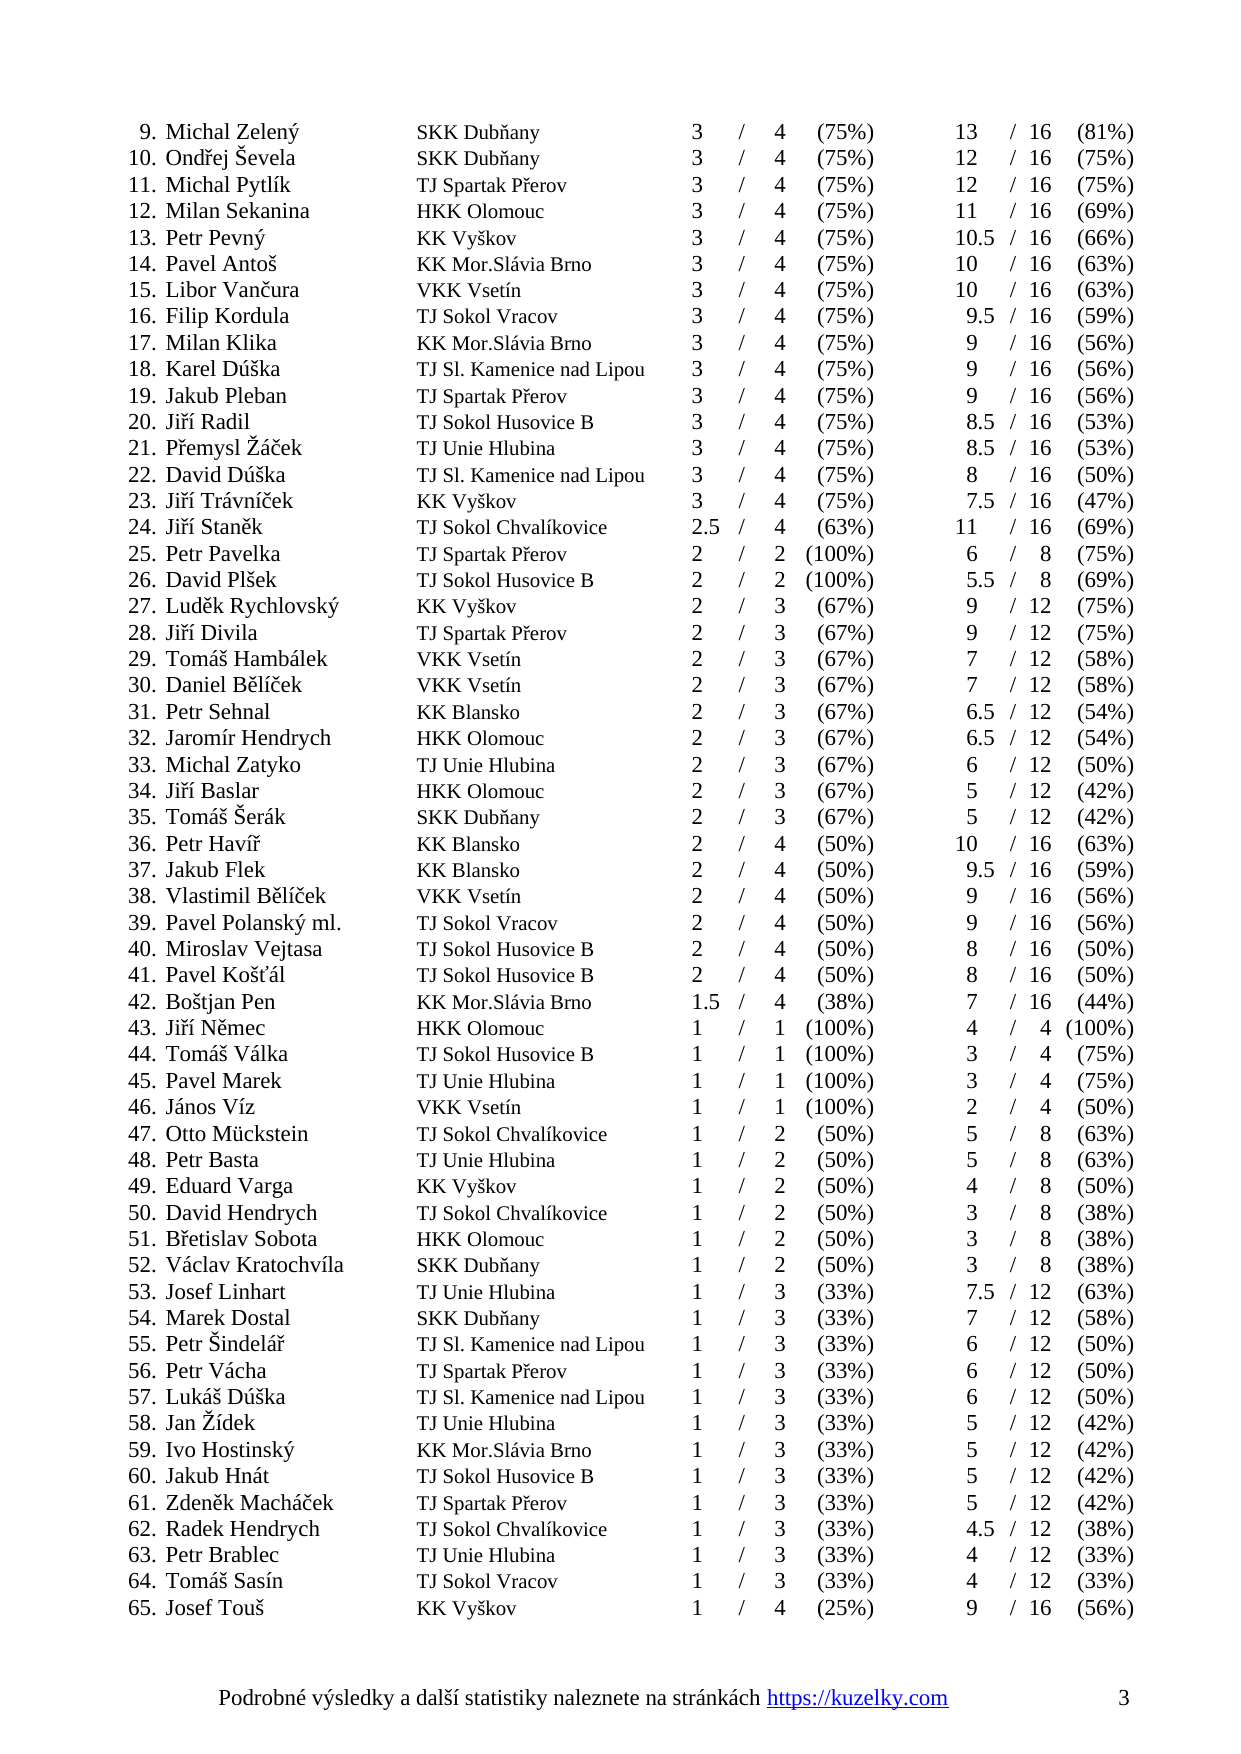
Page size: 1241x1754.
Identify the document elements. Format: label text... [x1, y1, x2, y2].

text 38. Vlastimil Bělíček VKK Vsetín 2 / 4 (50%) 9 / 16 (56%) [106, 882, 1134, 909]
text 30. Daniel Bělíček VKK Vsetín 2 / 3 (67%) 7 / 12 (58%) [106, 672, 1134, 698]
text 26. David Plšek TJ Sokol Husovice B 2 / 2 (100%) 5.5 / 8 (69%) [106, 566, 1134, 592]
text 48. Petr Basta TJ Unie Hlubina 1 / 2 (50%) 5 / 8 (63%) [106, 1146, 1134, 1172]
text 53. Josef Linhart TJ Unie Hlubina 1 / 3 (33%) 7.5 / 12 (63%) [106, 1278, 1134, 1304]
text 21. Přemysl Žáček TJ Unie Hlubina 3 / 4 (75%) 8.5 / 16 (53%) [106, 434, 1134, 461]
text 61. Zdeněk Macháček TJ Spartak Přerov 1 / 3 (33%) 5 / 12 (42%) [106, 1488, 1134, 1515]
text 36. Petr Havíř KK Blansko 2 / 4 (50%) 10 / 16 (63%) [106, 830, 1134, 856]
text 58. Jan Žídek TJ Unie Hlubina 1 / 3 (33%) 5 / 12 (42%) [106, 1409, 1134, 1436]
text 12. Milan Sekanina HKK Olomouc 3 / 4 (75%) 11 / 16 (69%) [106, 197, 1134, 223]
text 64. Tomáš Sasín TJ Sokol Vracov 1 / 3 (33%) 4 / 12 (33%) [106, 1568, 1134, 1594]
text 28. Jiří Divila TJ Spartak Přerov 2 / 3 (67%) 9 / 12 (75%) [106, 619, 1134, 645]
text 34. Jiří Baslar HKK Olomouc 2 / 3 (67%) 5 / 12 (42%) [106, 777, 1134, 803]
text 60. Jakub Hnát TJ Sokol Husovice B 1 / 3 (33%) 5 / 12 (42%) [106, 1462, 1134, 1488]
text 20. Jiří Radil TJ Sokol Husovice B 3 / 4 (75%) 8.5 / 16 (53%) [106, 408, 1134, 434]
text 41. Pavel Košťál TJ Sokol Husovice B 2 / 4 (50%) 8 / 16 (50%) [106, 961, 1134, 988]
text 51. Břetislav Sobota HKK Olomouc 1 / 2 (50%) 3 / 8 (38%) [106, 1225, 1134, 1251]
text 57. Lukáš Dúška TJ Sl. Kamenice nad Lipou 1 / 3 (33%) 6 / 12 (50%) [106, 1383, 1134, 1409]
text 18. Karel Dúška TJ Sl. Kamenice nad Lipou 3 / 4 (75%) 9 / 16 (56%) [106, 355, 1134, 382]
text 22. David Dúška TJ Sl. Kamenice nad Lipou 3 / 4 (75%) 8 / 16 (50%) [106, 461, 1134, 487]
text 19. Jakub Pleban TJ Spartak Přerov 3 / 4 (75%) 9 / 16 (56%) [106, 382, 1134, 408]
text 65. Josef Touš KK Vyškov 1 / 4 (25%) 9 / 16 (56%) [106, 1594, 1134, 1620]
text 35. Tomáš Šerák SKK Dubňany 2 / 3 (67%) 5 / 12 (42%) [106, 803, 1134, 830]
text 29. Tomáš Hambálek VKK Vsetín 2 / 3 (67%) 7 / 12 (58%) [106, 645, 1134, 672]
text 40. Miroslav Vejtasa TJ Sokol Husovice B 2 / 4 (50%) 8 / 16 (50%) [106, 935, 1134, 961]
text 50. David Hendrych TJ Sokol Chvalíkovice 1 / 2 (50%) 3 / 8 (38%) [106, 1199, 1134, 1225]
text 14. Pavel Antoš KK Mor.Slávia Brno 3 / 4 (75%) 10 / 16 (63%) [106, 250, 1134, 276]
text 11. Michal Pytlík TJ Spartak Přerov 3 / 4 (75%) 12 / 16 (75%) [106, 171, 1134, 197]
text 10. Ondřej Ševela SKK Dubňany 3 / 4 (75%) 12 / 16 (75%) [106, 144, 1134, 171]
text 63. Petr Brablec TJ Unie Hlubina 1 / 3 (33%) 4 / 12 (33%) [106, 1541, 1134, 1568]
text 39. Pavel Polanský ml. TJ Sokol Vracov 2 / 4 (50%) 9 / 16 (56%) [106, 909, 1134, 935]
text 45. Pavel Marek TJ Unie Hlubina 1 / 1 (100%) 3 / 4 (75%) [106, 1067, 1134, 1093]
text 37. Jakub Flek KK Blansko 2 / 4 (50%) 9.5 / 16 (59%) [106, 856, 1134, 882]
text 16. Filip Kordula TJ Sokol Vracov 3 / 4 (75%) 9.5 / 16 (59%) [106, 303, 1134, 329]
text 59. Ivo Hostinský KK Mor.Slávia Brno 1 / 3 (33%) 5 / 12 (42%) [106, 1436, 1134, 1462]
text 46. János Víz VKK Vsetín 1 / 1 (100%) 2 / 4 (50%) [106, 1093, 1134, 1119]
text 24. Jiří Staněk TJ Sokol Chvalíkovice 2.5 / 4 (63%) 11 / 16 (69%) [106, 513, 1134, 540]
text 9. Michal Zelený SKK Dubňany 3 / 4 (75%) 13 / 16 (81%) [106, 118, 1134, 144]
text 43. Jiří Němec HKK Olomouc 1 / 1 (100%) 4 / 4 (100%) [106, 1014, 1134, 1041]
text 13. Petr Pevný KK Vyškov 3 / 4 (75%) 10.5 / 16 (66%) [106, 223, 1134, 250]
text 52. Václav Kratochvíla SKK Dubňany 1 / 2 (50%) 3 / 8 (38%) [106, 1251, 1134, 1278]
text 27. Luděk Rychlovský KK Vyškov 2 / 3 (67%) 9 / 12 (75%) [106, 592, 1134, 619]
text 55. Petr Šindelář TJ Sl. Kamenice nad Lipou 1 / 3 (33%) 6 / 12 (50%) [106, 1330, 1134, 1357]
text 47. Otto Mückstein TJ Sokol Chvalíkovice 1 / 2 (50%) 5 / 8 (63%) [106, 1119, 1134, 1146]
text 56. Petr Vácha TJ Spartak Přerov 1 / 3 (33%) 6 / 12 (50%) [106, 1357, 1134, 1383]
text 15. Libor Vančura VKK Vsetín 3 / 4 (75%) 10 / 16 (63%) [106, 276, 1134, 303]
text 31. Petr Sehnal KK Blansko 2 / 3 (67%) 6.5 / 12 (54%) [106, 698, 1134, 724]
text 17. Milan Klika KK Mor.Slávia Brno 3 / 4 (75%) 9 / 16 (56%) [106, 329, 1134, 355]
text 32. Jaromír Hendrych HKK Olomouc 2 / 3 (67%) 6.5 / 12 (54%) [106, 724, 1134, 751]
text 49. Eduard Varga KK Vyškov 1 / 2 (50%) 4 / 8 (50%) [106, 1172, 1134, 1199]
text 62. Radek Hendrych TJ Sokol Chvalíkovice 1 / 3 (33%) 4.5 / 12 (38%) [106, 1515, 1134, 1541]
text 54. Marek Dostal SKK Dubňany 1 / 3 (33%) 7 / 12 (58%) [106, 1304, 1134, 1330]
text 23. Jiří Trávníček KK Vyškov 3 / 4 (75%) 7.5 / 16 (47%) [106, 487, 1134, 513]
text 25. Petr Pavelka TJ Spartak Přerov 2 / 2 (100%) 6 / 8 (75%) [106, 540, 1134, 566]
text 33. Michal Zatyko TJ Unie Hlubina 2 / 3 (67%) 6 / 12 (50%) [106, 751, 1134, 777]
text 42. Boštjan Pen KK Mor.Slávia Brno 1.5 / 4 (38%) 7 / 16 (44%) [106, 988, 1134, 1014]
text 44. Tomáš Válka TJ Sokol Husovice B 1 / 1 (100%) 3 / 4 (75%) [106, 1041, 1134, 1067]
